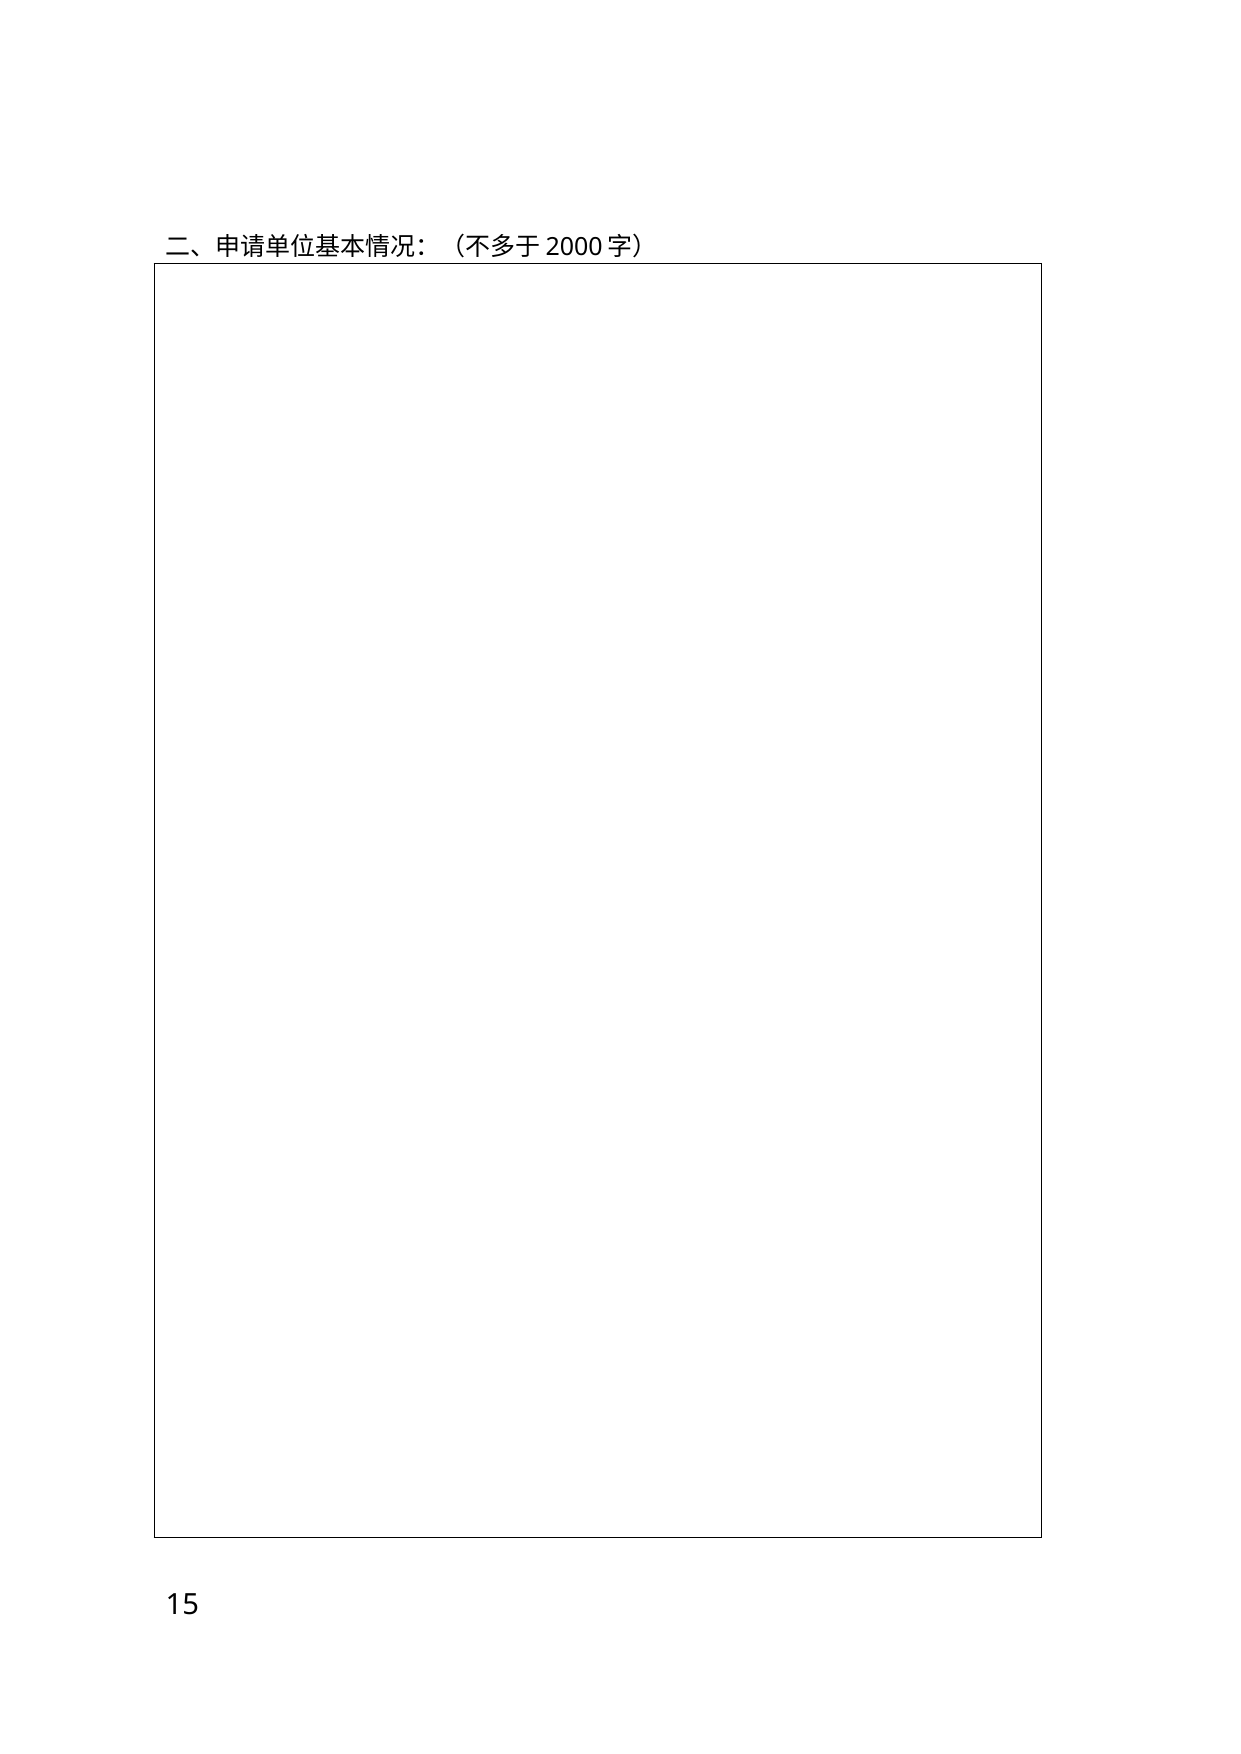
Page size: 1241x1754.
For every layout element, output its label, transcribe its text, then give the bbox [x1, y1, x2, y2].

table_header [155, 264, 1041, 1537]
text 二、申请单位基本情况：（不多于2000字） [165, 206, 1087, 263]
